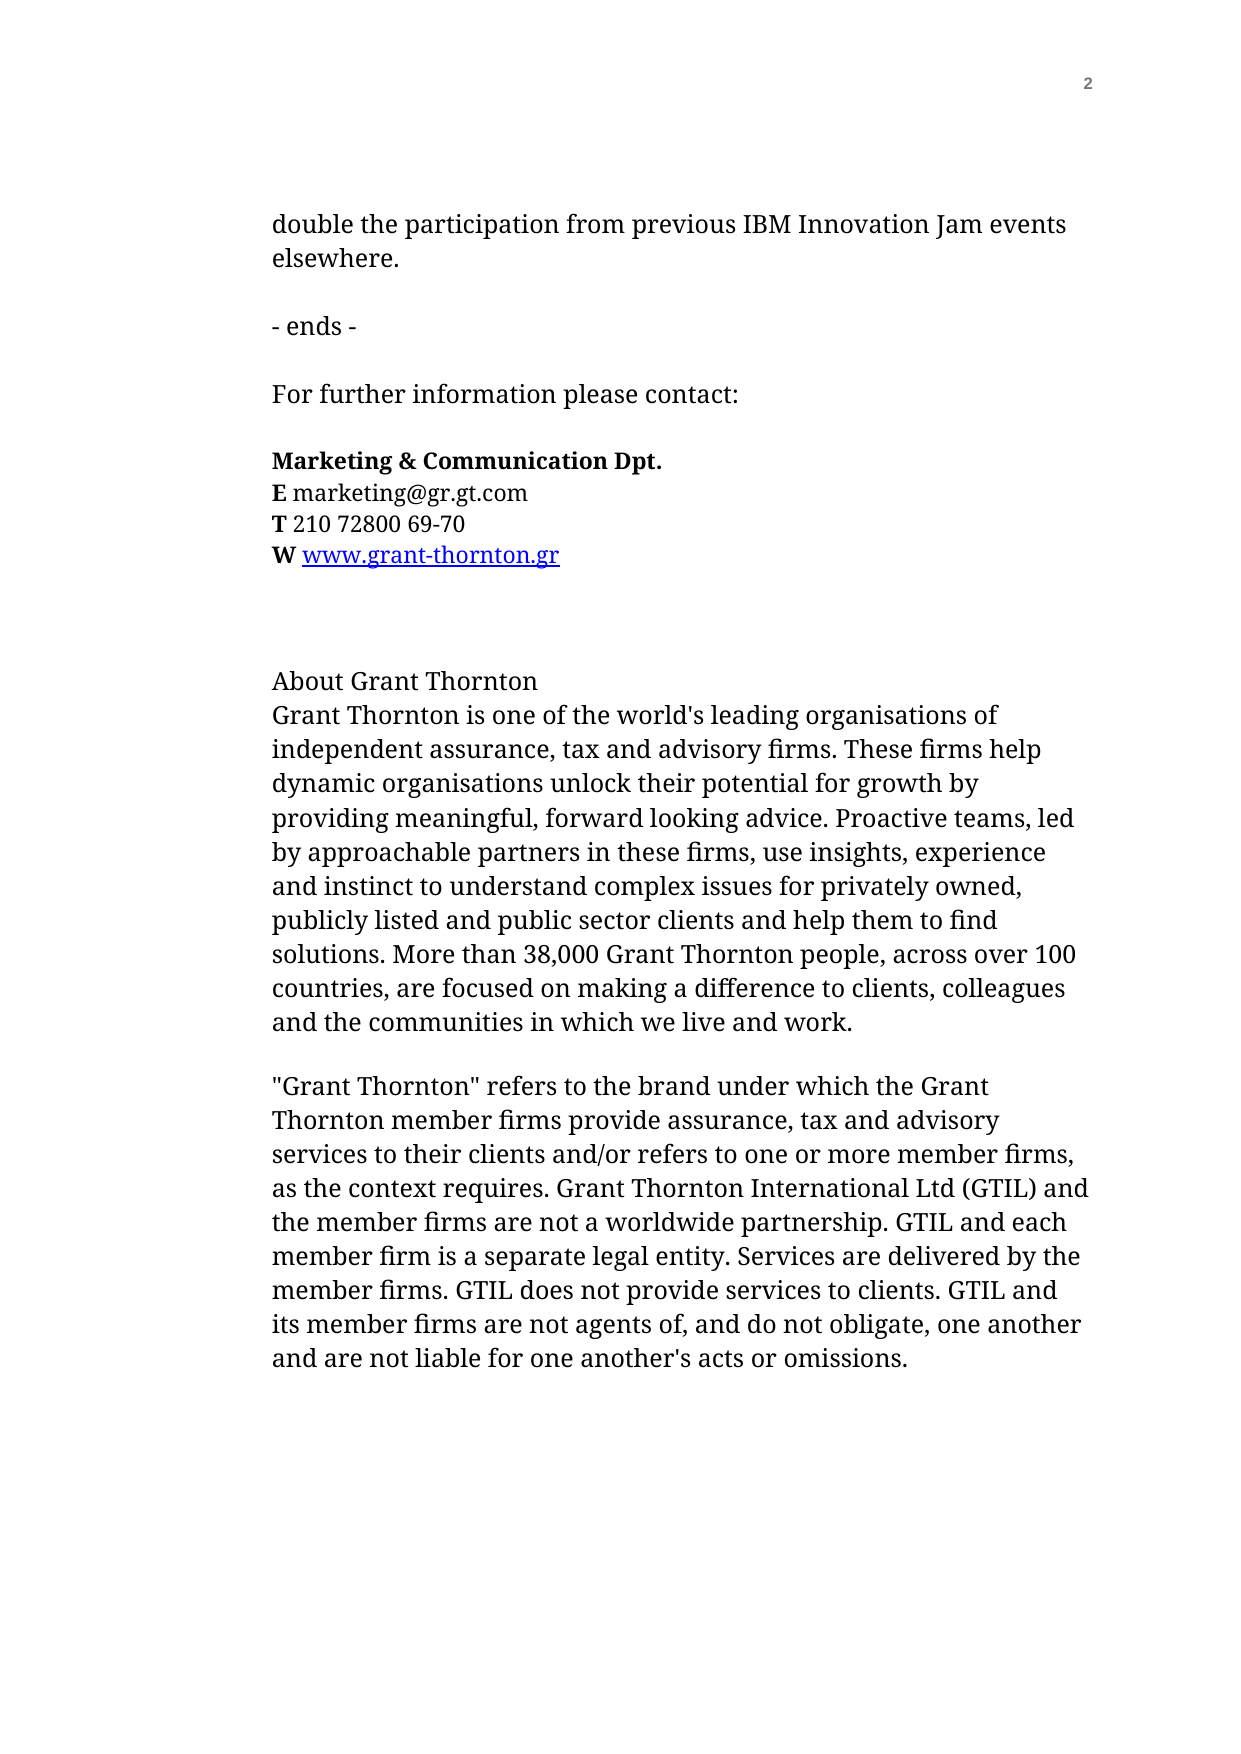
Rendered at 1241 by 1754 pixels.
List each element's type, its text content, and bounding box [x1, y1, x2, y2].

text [272, 207, 1092, 275]
text T 210 72800 69-70 [272, 508, 1092, 539]
text - ends - [272, 309, 1092, 343]
text Marketing & Communication Dpt. [272, 445, 1092, 476]
text For further information please contact: [272, 377, 1092, 411]
text About Grant Thornton Grant Thornton is one of the world's leading organisations of independent assurance, tax and advisory firms. These firms help dynamic organisations unlock their potential for growth by providing meaningful, forward looking advice. Proactive teams, led by approachable partners in these firms, use insights, experience and instinct to understand complex issues for privately owned, publicly listed and public sector clients and help them to find solutions. More than 38,000 Grant Thornton people, across over 100 countries, are focused on making a difference to clients, colleagues and the communities in which we live and work. [272, 664, 1092, 1039]
text W www.grant-thornton.gr [272, 539, 1092, 570]
text E marketing@gr.gt.com [272, 476, 1092, 508]
text "Grant Thornton" refers to the brand under which the Grant Thornton member firms provide assurance, tax and advisory services to their clients and/or refers to one or more member firms, as the context requires. Grant Thornton International Ltd (GTIL) and the member firms are not a worldwide partnership. GTIL and each member firm is a separate legal entity. Services are delivered by the member firms. GTIL does not provide services to clients. GTIL and its member firms are not agents of, and do not obligate, one another and are not liable for one another's acts or omissions. [272, 1068, 1092, 1375]
